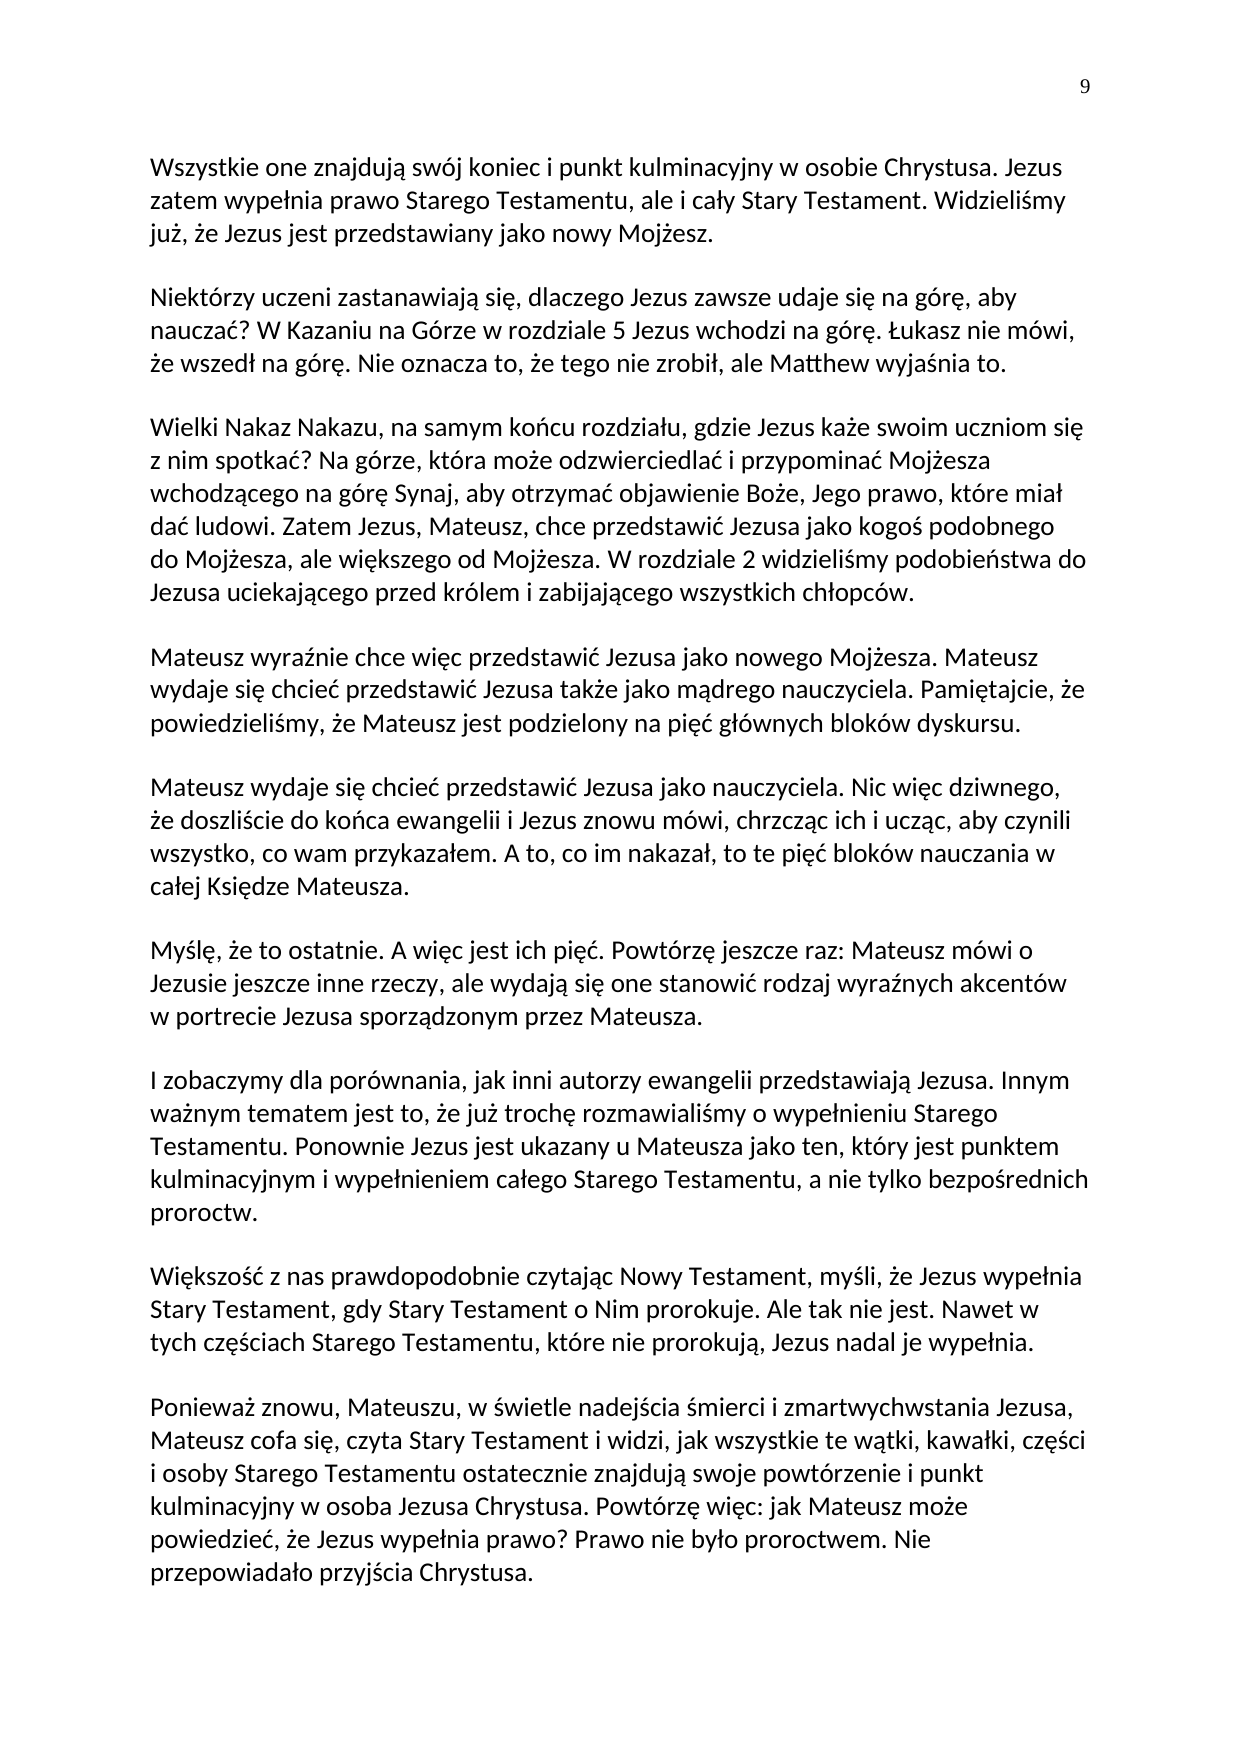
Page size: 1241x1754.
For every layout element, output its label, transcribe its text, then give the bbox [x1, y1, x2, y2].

text I zobaczymy dla porównania, jak inni autorzy ewangelii przedstawiają Jezusa. Innym ważnym tematem jest to, że już trochę rozmawialiśmy o wypełnieniu Starego Testamentu. Ponownie Jezus jest ukazany u Mateusza jako ten, który jest punktem kulminacyjnym i wypełnieniem całego Starego Testamentu, a nie tylko bezpośrednich proroctw. [150, 1063, 1090, 1228]
text Wszystkie one znajdują swój koniec i punkt kulminacyjny w osobie Chrystusa. Jezus zatem wypełnia prawo Starego Testamentu, ale i cały Stary Testament. Widzieliśmy już, że Jezus jest przedstawiany jako nowy Mojżesz. [150, 150, 1090, 249]
text Wielki Nakaz Nakazu, na samym końcu rozdziału, gdzie Jezus każe swoim uczniom się z nim spotkać? Na górze, która może odzwierciedlać i przypominać Mojżesza wchodzącego na górę Synaj, aby otrzymać objawienie Boże, Jego prawo, które miał dać ludowi. Zatem Jezus, Mateusz, chce przedstawić Jezusa jako kogoś podobnego do Mojżesza, ale większego od Mojżesza. W rozdziale 2 widzieliśmy podobieństwa do Jezusa uciekającego przed królem i zabijającego wszystkich chłopców. [150, 410, 1090, 608]
text Myślę, że to ostatnie. A więc jest ich pięć. Powtórzę jeszcze raz: Mateusz mówi o Jezusie jeszcze inne rzeczy, ale wydają się one stanowić rodzaj wyraźnych akcentów w portrecie Jezusa sporządzonym przez Mateusza. [150, 933, 1090, 1032]
text Ponieważ znowu, Mateuszu, w świetle nadejścia śmierci i zmartwychwstania Jezusa, Mateusz cofa się, czyta Stary Testament i widzi, jak wszystkie te wątki, kawałki, części i osoby Starego Testamentu ostatecznie znajdują swoje powtórzenie i punkt kulminacyjny w osoba Jezusa Chrystusa. Powtórzę więc: jak Mateusz może powiedzieć, że Jezus wypełnia prawo? Prawo nie było proroctwem. Nie przepowiadało przyjścia Chrystusa. [150, 1390, 1090, 1588]
text Mateusz wydaje się chcieć przedstawić Jezusa jako nauczyciela. Nic więc dziwnego, że doszliście do końca ewangelii i Jezus znowu mówi, chrzcząc ich i ucząc, aby czynili wszystko, co wam przykazałem. A to, co im nakazał, to te pięć bloków nauczania w całej Księdze Mateusza. [150, 770, 1090, 902]
text Niektórzy uczeni zastanawiają się, dlaczego Jezus zawsze udaje się na górę, aby nauczać? W Kazaniu na Górze w rozdziale 5 Jezus wchodzi na górę. Łukasz nie mówi, że wszedł na górę. Nie oznacza to, że tego nie zrobił, ale Matthew wyjaśnia to. [150, 280, 1090, 379]
text Mateusz wyraźnie chce więc przedstawić Jezusa jako nowego Mojżesza. Mateusz wydaje się chcieć przedstawić Jezusa także jako mądrego nauczyciela. Pamiętajcie, że powiedzieliśmy, że Mateusz jest podzielony na pięć głównych bloków dyskursu. [150, 640, 1090, 739]
text Większość z nas prawdopodobnie czytając Nowy Testament, myśli, że Jezus wypełnia Stary Testament, gdy Stary Testament o Nim prorokuje. Ale tak nie jest. Nawet w tych częściach Starego Testamentu, które nie prorokują, Jezus nadal je wypełnia. [150, 1259, 1090, 1359]
